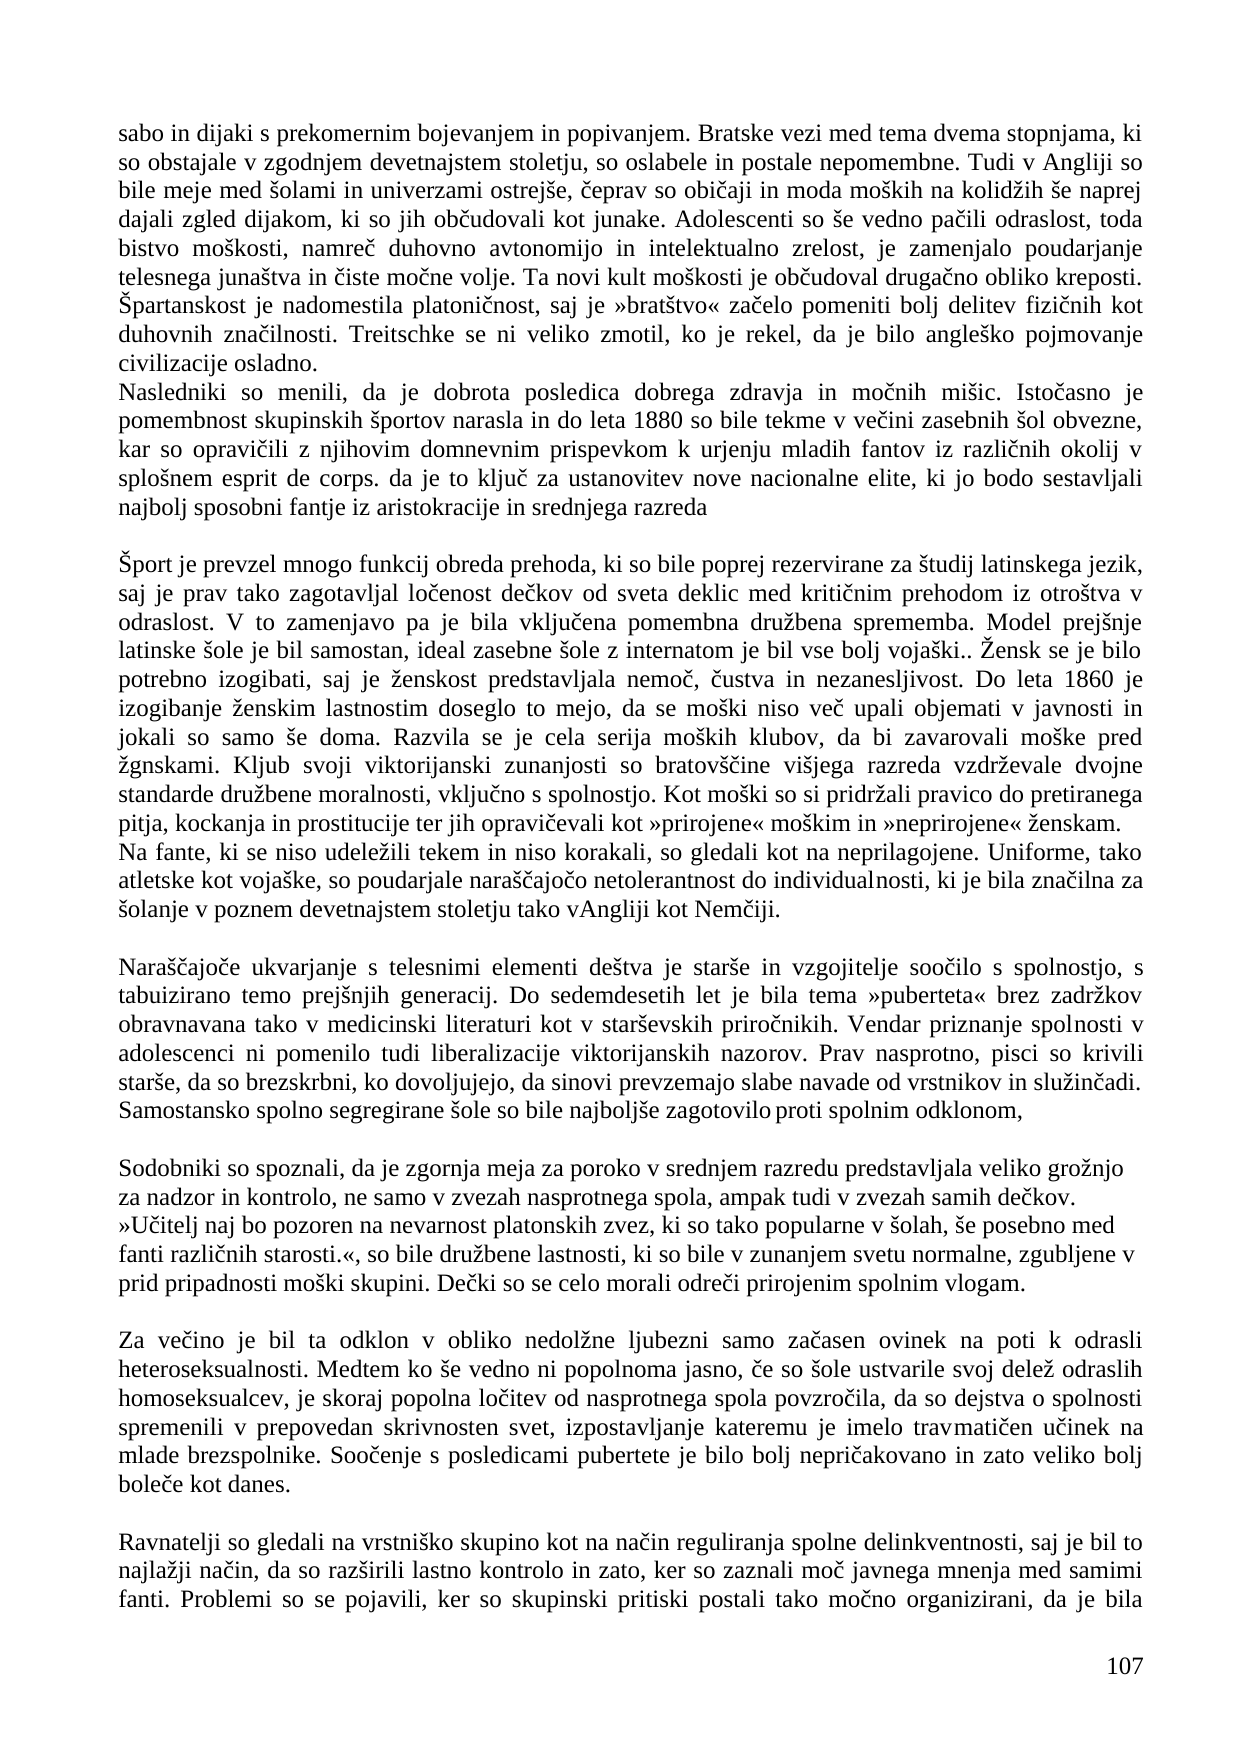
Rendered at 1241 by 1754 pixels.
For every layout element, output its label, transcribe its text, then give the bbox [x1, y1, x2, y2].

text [118, 118, 1144, 377]
text Za večino je bil ta odklon v obliko nedolžne ljubezni samo začasen ovinek na poti k odrasli heteroseksualnosti. Medtem ko še vedno ni popolnoma jasno, če so šole ustvarile svoj delež odraslih homoseksualcev, je skoraj popolna ločitev od nasprotnega spola povzročila, da so dejstva o spolnosti spremenili v prepovedan skrivnosten svet, izpostavljanje kateremu je imelo travmatičen učinek na mlade brezspolnike. Soočenje s posledicami pubertete je bilo bolj nepričakovano in zato veliko bolj boleče kot danes. [118, 1326, 1144, 1498]
text Nasledniki so menili, da je dobrota posledica dobrega zdravja in močnih mišic. Istočasno je pomembnost skupinskih športov narasla in do leta 1880 so bile tekme v večini zasebnih šol obvezne, kar so opravičili z njihovim domnevnim prispevkom k urjenju mladih fantov iz različnih okolij v splošnem esprit de corps. da je to ključ za ustanovitev nove nacionalne elite, ki jo bodo sestavljali najbolj sposobni fantje iz aristokracije in srednjega razreda [118, 377, 1144, 521]
text Samostansko spolno segregirane šole so bile najboljše zagotovilo proti spolnim odklonom, [118, 1096, 1144, 1124]
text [118, 1527, 1144, 1613]
text Šport je prevzel mnogo funkcij obreda prehoda, ki so bile poprej rezervirane za študij latinskega jezik, saj je prav tako zagotavljal ločenost dečkov od sveta deklic med kritičnim prehodom iz otroštva v odraslost. V to zamenjavo pa je bila vključena pomembna družbena sprememba. Model prejšnje latinske šole je bil samostan, ideal zasebne šole z internatom je bil vse bolj vojaški.. Žensk se je bilo potrebno izogibati, saj je ženskost predstavljala nemoč, čustva in nezanesljivost. Do leta 1860 je izogibanje ženskim lastnostim doseglo to mejo, da se moški niso več upali objemati v javnosti in jokali so samo še doma. Razvila se je cela serija moških klubov, da bi zavarovali moške pred žgnskami. Kljub svoji viktorijanski zunanjosti so bratovščine višjega razreda vzdrževale dvojne standarde družbene moralnosti, vključno s spolnostjo. Kot moški so si pridržali pravico do pretiranega pitja, kockanja in prostitucije ter jih opravičevali kot »prirojene« moškim in »neprirojene« ženskam. [118, 549, 1144, 837]
text Naraščajoče ukvarjanje s telesnimi elementi deštva je starše in vzgojitelje soočilo s spolnostjo, s tabuizirano temo prejšnjih generacij. Do sedemdesetih let je bila tema »puberteta« brez zadržkov obravnavana tako v medicinski literaturi kot v starševskih priročnikih. Vendar priznanje spolnosti v adolescenci ni pomenilo tudi liberalizacije viktorijanskih nazorov. Prav nasprotno, pisci so krivili starše, da so brezskrbni, ko dovoljujejo, da sinovi prevzemajo slabe navade od vrstnikov in služinčadi. [118, 952, 1144, 1096]
text Sodobniki so spoznali, da je zgornja meja za poroko v srednjem razredu predstavljala veliko grožnjo za nadzor in kontrolo, ne samo v zvezah nasprotnega spola, ampak tudi v zvezah samih dečkov. »Učitelj naj bo pozoren na nevarnost platonskih zvez, ki so tako popularne v šolah, še posebno med fanti različnih starosti.«, so bile družbene lastnosti, ki so bile v zunanjem svetu normalne, zgubljene v prid pripadnosti moški skupini. Dečki so se celo morali odreči prirojenim spolnim vlogam. [118, 1153, 1144, 1297]
text Na fante, ki se niso udeležili tekem in niso korakali, so gledali kot na neprilagojene. Uniforme, tako atletske kot vojaške, so poudarjale naraščajočo netolerantnost do individualnosti, ki je bila značilna za šolanje v poznem devetnajstem stoletju tako vAngliji kot Nemčiji. [118, 837, 1144, 923]
